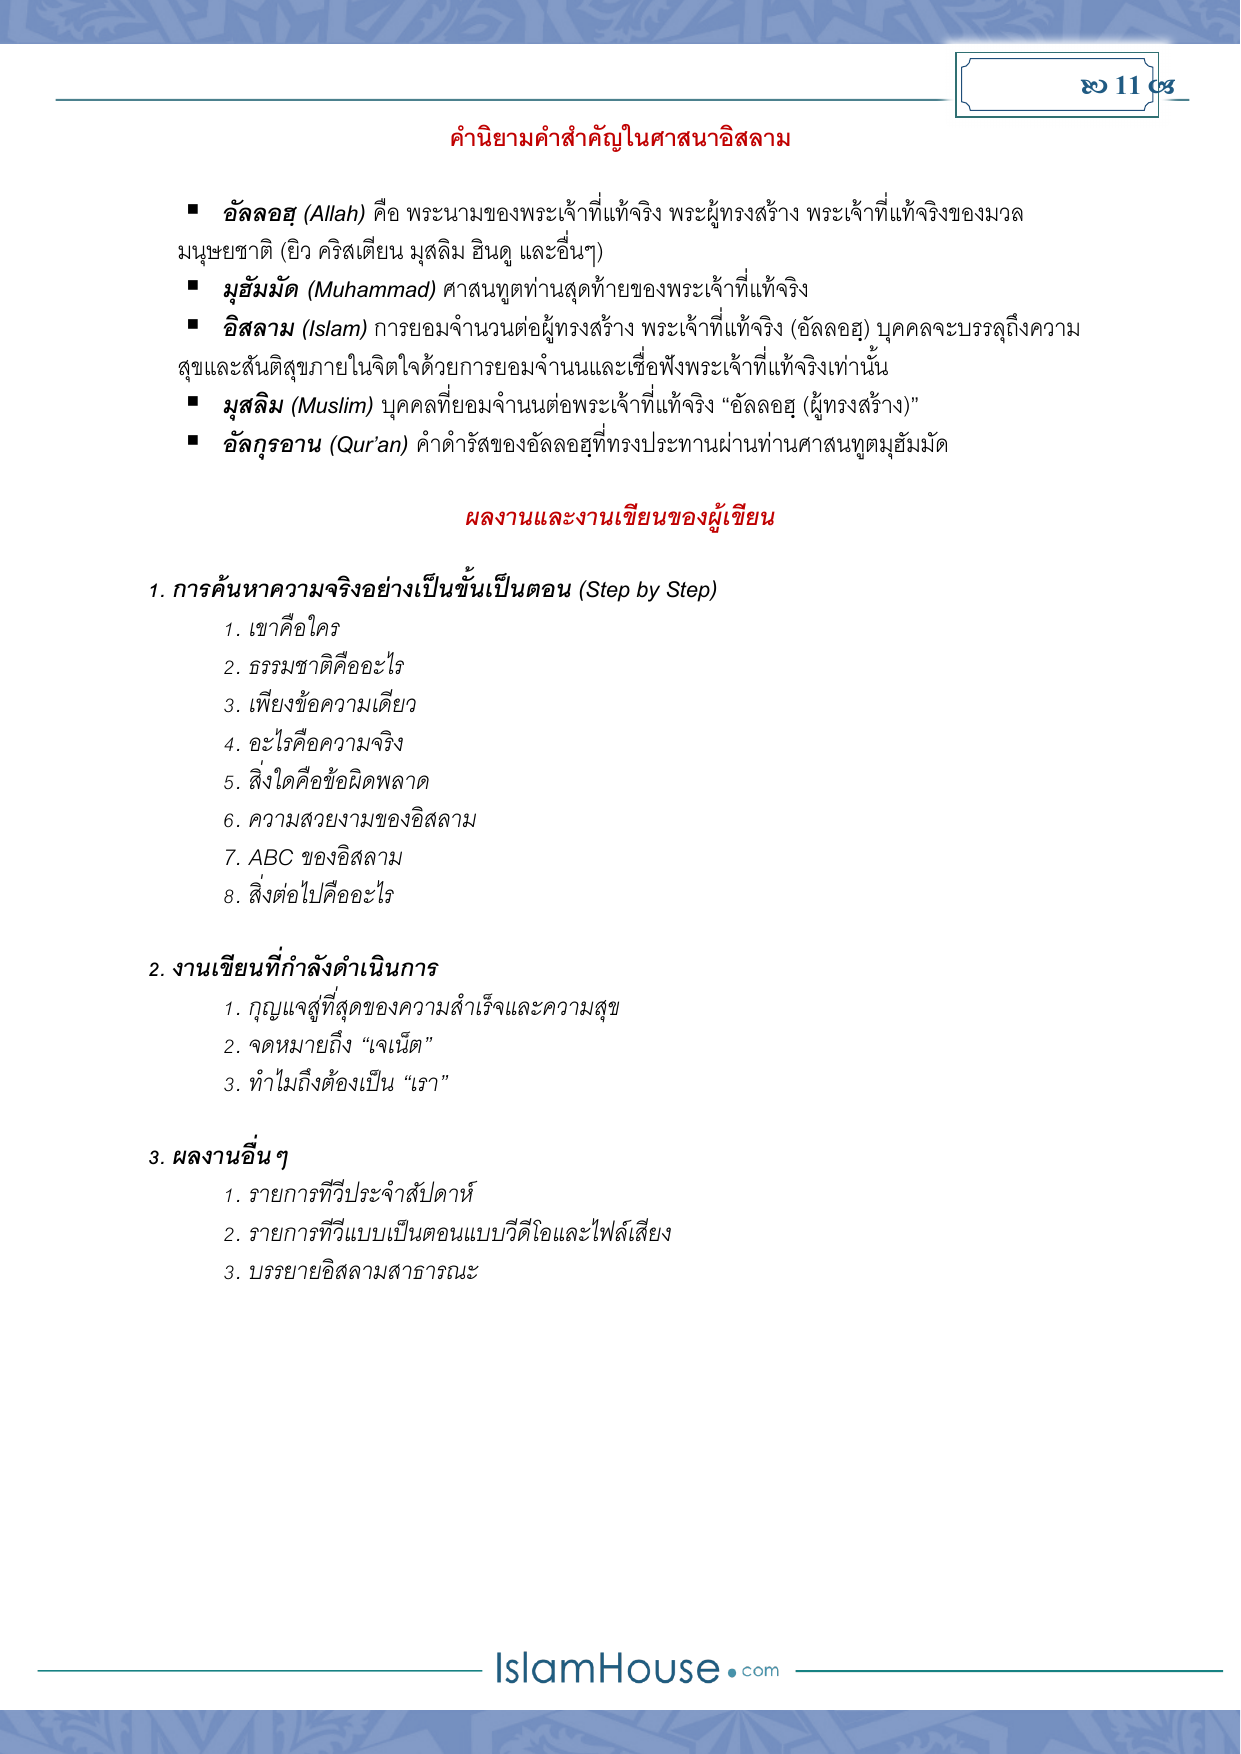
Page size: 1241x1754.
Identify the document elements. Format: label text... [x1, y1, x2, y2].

text 1. รายการทีวีประจำสัปดาห์ [148, 1173, 1092, 1211]
text 2. ธรรมชาติคืออะไร [148, 645, 1092, 683]
text 7. ABC ของอิสลาม [148, 836, 1092, 874]
text 3. ทำไมถึงต้องเป็น “เรา” [148, 1062, 1092, 1100]
text 1. การค้นหาความจริงอย่างเป็นขั้นเป็นตอน (Step by Step) [148, 570, 1092, 607]
text 6. ความสวยงามของอิสลาม [148, 798, 1092, 836]
text 5. สิ่งใดคือข้อผิดพลาด [148, 759, 1092, 798]
list อิสลาม (Islam) การยอมจำนวนต่อผู้ทรงสร้าง พระเจ้าที่แท้จริง (อัลลอฮฺ) บุคคลจะบรรลุถึงความสุขและสันติสุขภายในจิตใจด้วยการยอมจำนนและเชื่อฟังพระเจ้าที่แท้จริงเท่านั้น [177, 307, 1092, 383]
text 1. กุญแจสู่ที่สุดของความสำเร็จและความสุข [148, 985, 1092, 1023]
picture [487, 1646, 1224, 1691]
text 3. เพียงข้อความเดียว [148, 683, 1092, 721]
list มุสลิม (Muslim) บุคคลที่ยอมจำนนต่อพระเจ้าที่แท้จริง “อัลลอฮฺ (ผู้ทรงสร้าง)” [177, 383, 1092, 422]
text 2. งานเขียนที่กำลังดำเนินการ [148, 949, 1092, 985]
list มุฮัมมัด (Muhammad) ศาสนทูตท่านสุดท้ายของพระเจ้าที่แท้จริง [177, 268, 1092, 307]
text 3. ผลงานอื่นๆ [148, 1136, 1092, 1173]
text 4. อะไรคือความจริง [148, 721, 1092, 759]
text 1. เขาคือใคร [148, 607, 1092, 645]
list อัลลอฮฺ (Allah) คือ พระนามของพระเจ้าที่แท้จริง พระผู้ทรงสร้าง พระเจ้าที่แท้จริงของมวลมนุษยชาติ (ยิว คริสเตียน มุสลิม ฮินดู และอื่นๆ) [177, 191, 1092, 268]
list อัลกุรอาน (Qur’an) คำดำรัสของอัลลอฮฺที่ทรงประทานผ่านท่านศาสนทูตมุฮัมมัด [177, 422, 1092, 461]
text 2. รายการทีวีแบบเป็นตอนแบบวีดีโอและไฟล์เสียง [148, 1211, 1092, 1249]
text 8. สิ่งต่อไปคืออะไร [148, 874, 1092, 912]
picture [28, 1645, 483, 1691]
text ผลงานและงานเขียนของผู้เขียน [148, 497, 1092, 534]
text 2. จดหมายถึง “เจเน็ต” [148, 1023, 1092, 1062]
text 3. บรรยายอิสลามสาธารณะ [148, 1249, 1092, 1288]
text คำนิยามคำสำคัญในศาสนาอิสลาม [148, 118, 1092, 154]
